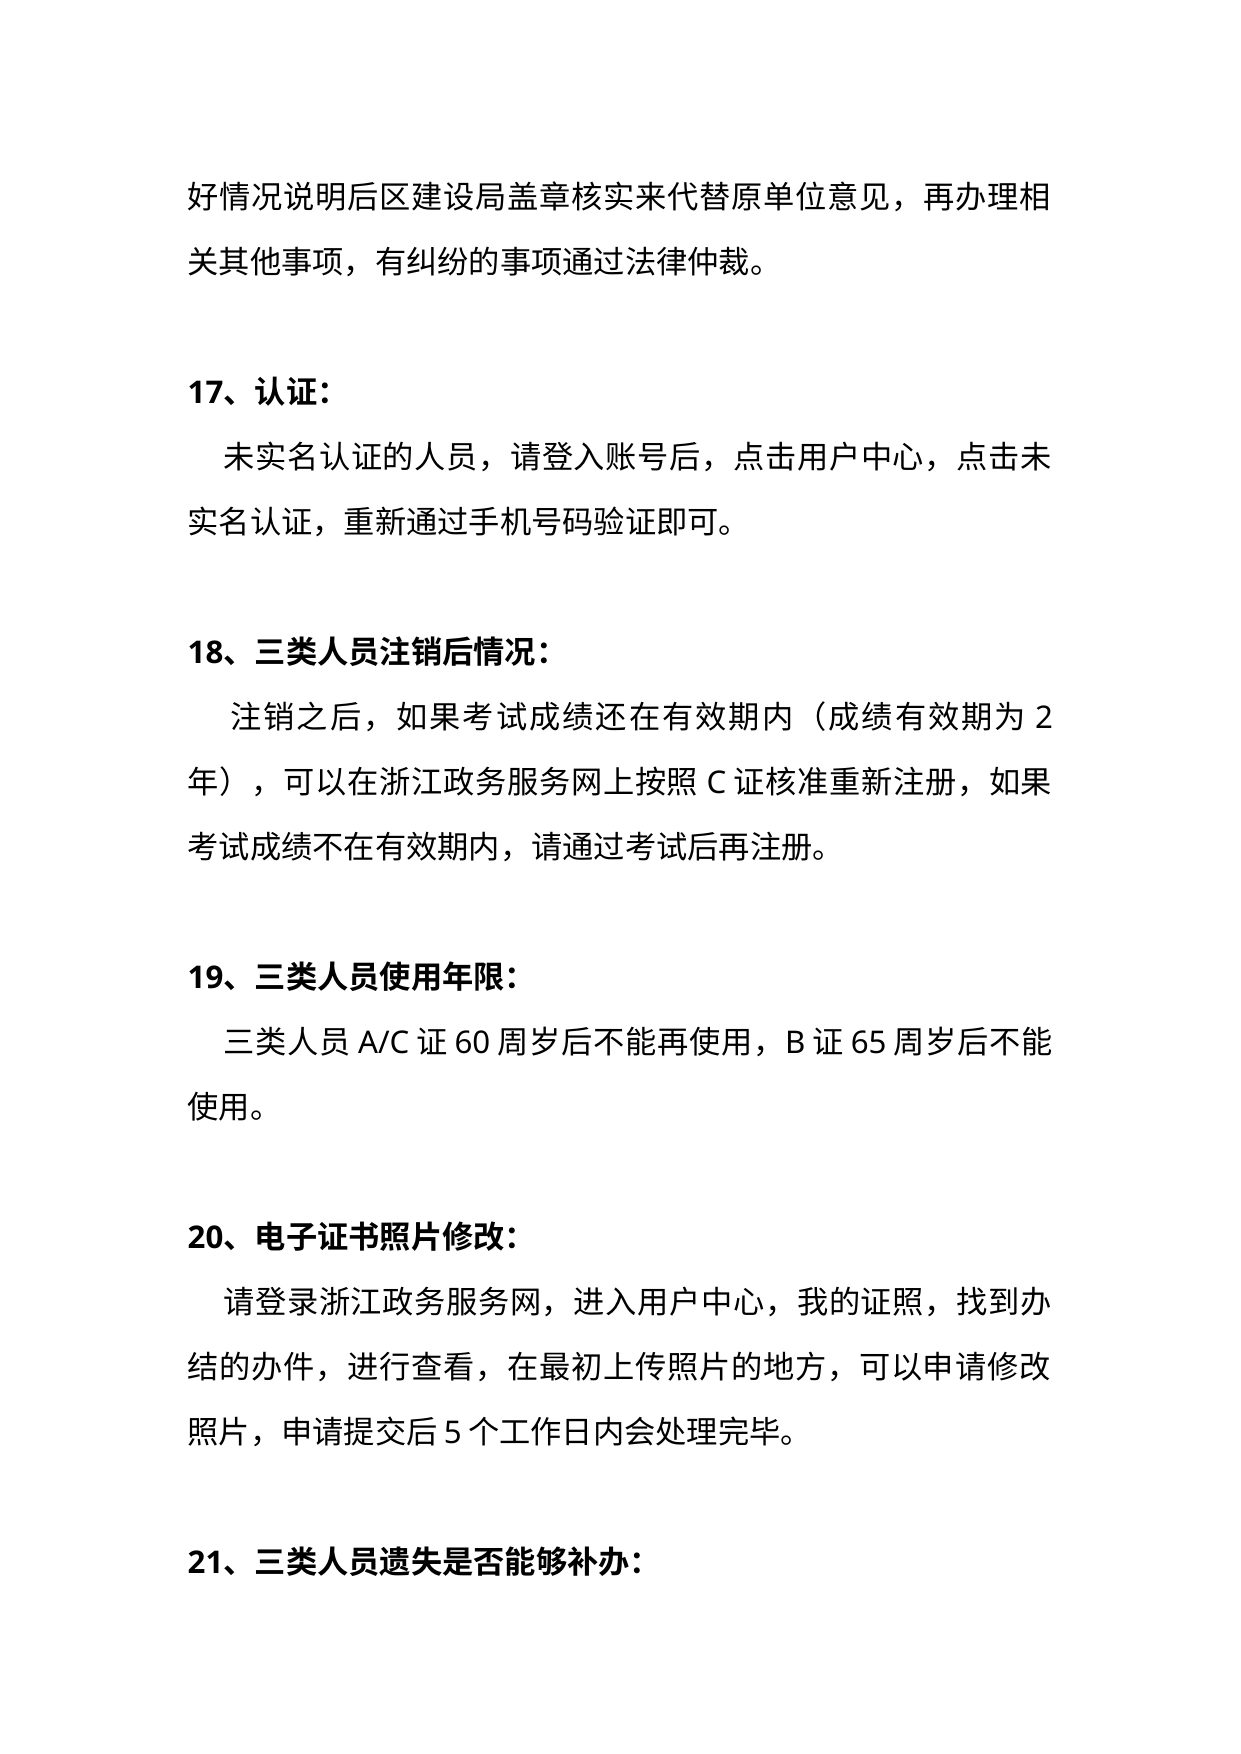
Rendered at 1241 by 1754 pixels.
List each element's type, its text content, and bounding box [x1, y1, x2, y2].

text 三类人员A/C证60周岁后不能再使用，B证65周岁后不能使用。 [187, 1007, 1053, 1137]
text 注销之后，如果考试成绩还在有效期内（成绩有效期为2年），可以在浙江政务服务网上按照C证核准重新注册，如果考试成绩不在有效期内，请通过考试后再注册。 [187, 682, 1053, 877]
text 未实名认证的人员，请登入账号后，点击用户中心，点击未实名认证，重新通过手机号码验证即可。 [187, 422, 1053, 552]
text 19、三类人员使用年限： [187, 942, 1053, 1007]
text 21、三类人员遗失是否能够补办： [187, 1527, 1053, 1592]
text 20、电子证书照片修改： [187, 1202, 1053, 1267]
text 17、认证： [187, 357, 1053, 422]
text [187, 162, 1053, 292]
text 18、三类人员注销后情况： [187, 617, 1053, 682]
text 请登录浙江政务服务网，进入用户中心，我的证照，找到办结的办件，进行查看，在最初上传照片的地方，可以申请修改照片，申请提交后5个工作日内会处理完毕。 [187, 1267, 1053, 1462]
